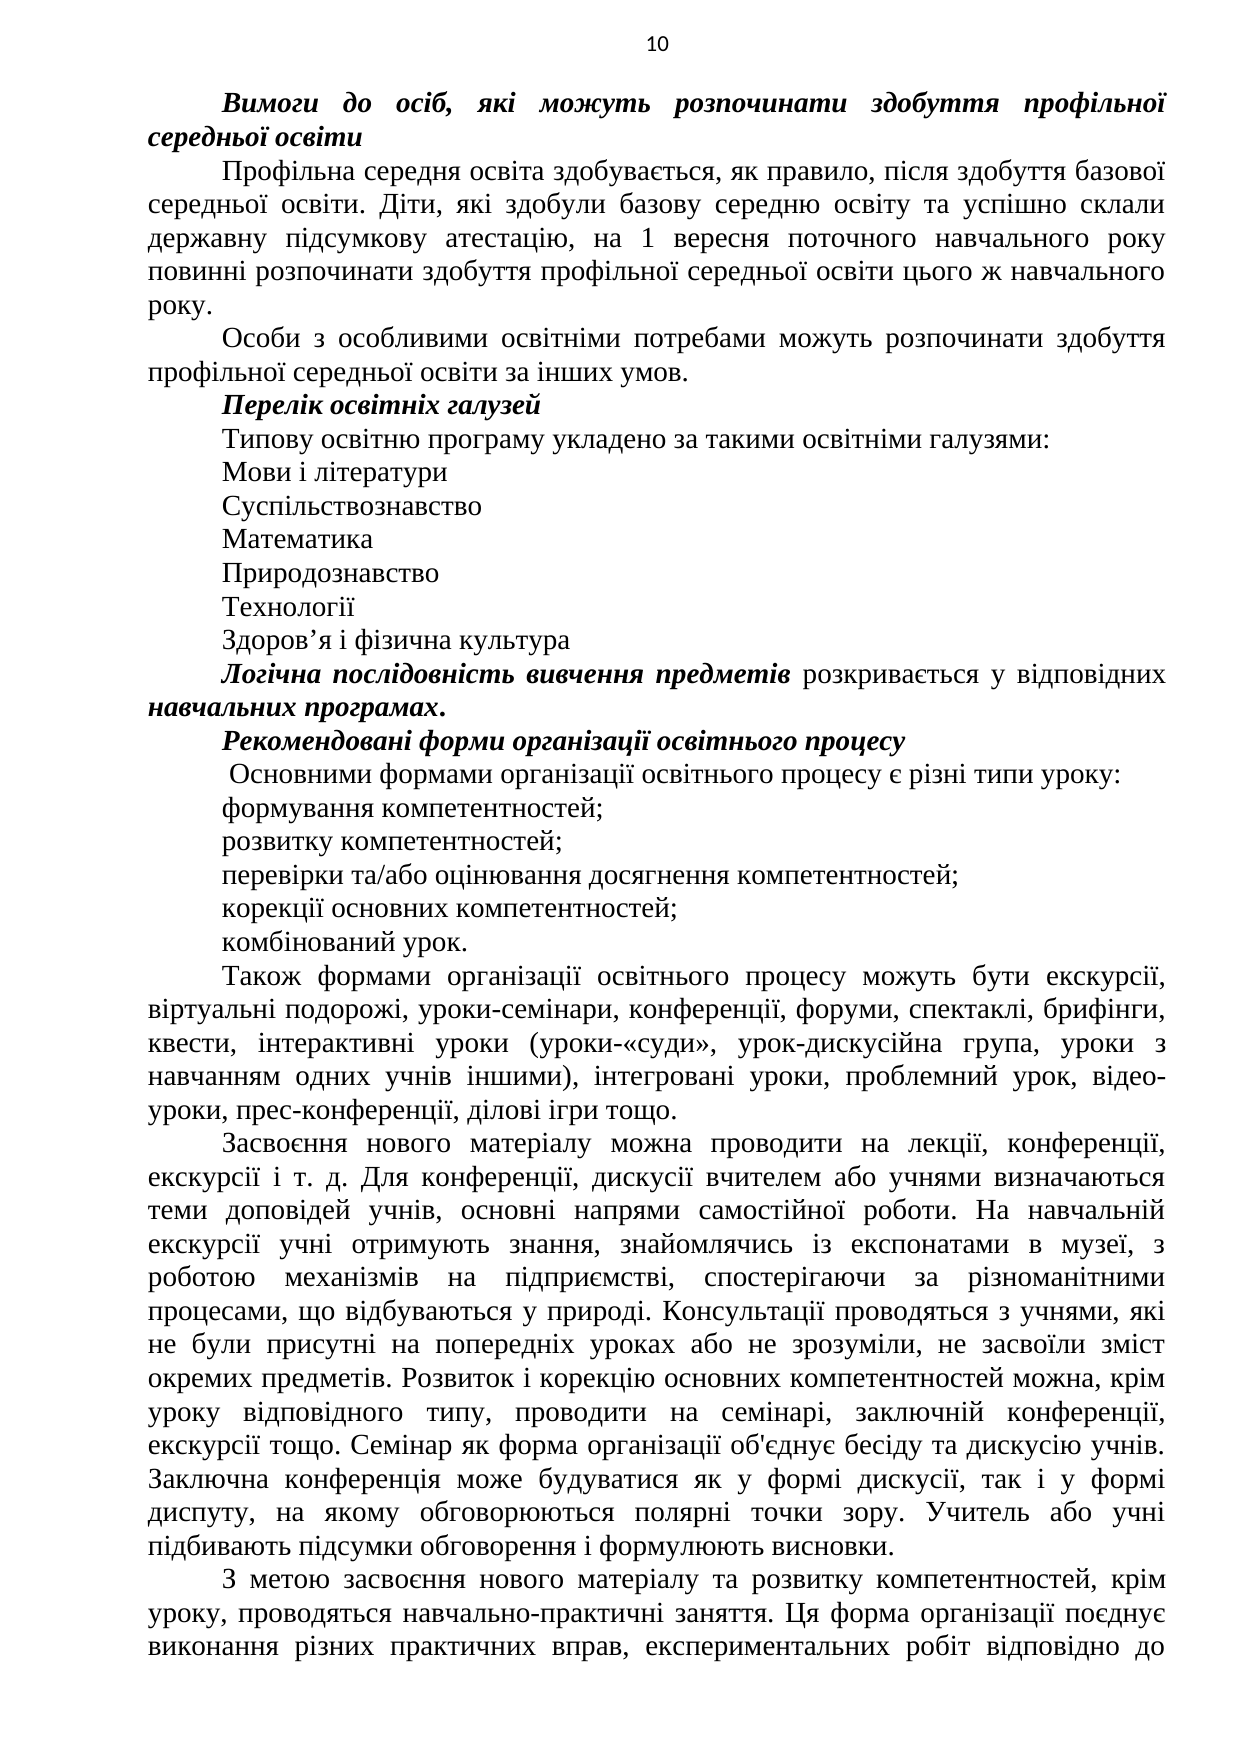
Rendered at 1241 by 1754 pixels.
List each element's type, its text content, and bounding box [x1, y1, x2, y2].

text Рекомендовані форми організації освітнього процесу [148, 723, 1166, 756]
text Профільна середня освіта здобувається, як правило, після здобуття базової середньої освіти. Діти, які здобули базову середню освіту та успішно склали державну підсумкову атестацію, на 1 вересня поточного навчального року повинні розпочинати здобуття профільної середньої освіти цього ж навчального року. [148, 153, 1166, 320]
text Природознавство [222, 555, 1166, 589]
text Перелік освітніх галузей [148, 387, 1166, 421]
text розвитку компетентностей; [222, 823, 1166, 857]
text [148, 1561, 1166, 1662]
text Технології [222, 589, 1166, 622]
text Типову освітню програму укладено за такими освітніми галузями: [148, 421, 1166, 454]
text Основними формами організації освітнього процесу є різні типи уроку: [148, 756, 1166, 790]
text Вимоги до осіб, які можуть розпочинати здобуття профільної середньої освіти [148, 86, 1166, 153]
text Суспільствознавство [222, 488, 1166, 522]
text Також формами організації освітнього процесу можуть бути екскурсії, віртуальні подорожі, уроки-семінари, конференції, форуми, спектаклі, брифінги, квести, інтерактивні уроки (уроки-«суди», урок-дискусійна група, уроки з навчанням одних учнів іншими), інтегровані уроки, проблемний урок, відео-уроки, прес-конференції, ділові ігри тощо. [148, 958, 1166, 1125]
text Мови і літератури [222, 454, 1166, 488]
text Здоров’я і фізична культура [222, 622, 1166, 656]
text Логічна послідовність вивчення предметів розкривається у відповідних навчальних програмах. [148, 656, 1166, 723]
text Засвоєння нового матеріалу можна проводити на лекції, конференції, екскурсії і т. д. Для конференції, дискусії вчителем або учнями визначаються теми доповідей учнів, основні напрями самостійної роботи. На навчальній екскурсії учні отримують знання, знайомлячись із експонатами в музеї, з роботою механізмів на підприємстві, спостерігаючи за різноманітними процесами, що відбуваються у природі. Консультації проводяться з учнями, які не були присутні на попередніх уроках або не зрозуміли, не засвоїли зміст окремих предметів. Розвиток і корекцію основних компетентностей можна, крім уроку відповідного типу, проводити на семінарі, заключній конференції, екскурсії тощо. Семінар як форма організації об'єднує бесіду та дискусію учнів. Заключна конференція може будуватися як у формі дискусії, так і у формі диспуту, на якому обговорюються полярні точки зору. Учитель або учні підбивають підсумки обговорення і формулюють висновки. [148, 1125, 1166, 1561]
text перевірки та/або оцінювання досягнення компетентностей; [222, 857, 1166, 891]
text Особи з особливими освітніми потребами можуть розпочинати здобуття профільної середньої освіти за інших умов. [148, 320, 1166, 387]
text формування компетентностей; [222, 790, 1166, 823]
text корекції основних компетентностей; [222, 891, 1166, 924]
text Математика [222, 522, 1166, 555]
text комбінований урок. [222, 924, 1166, 958]
